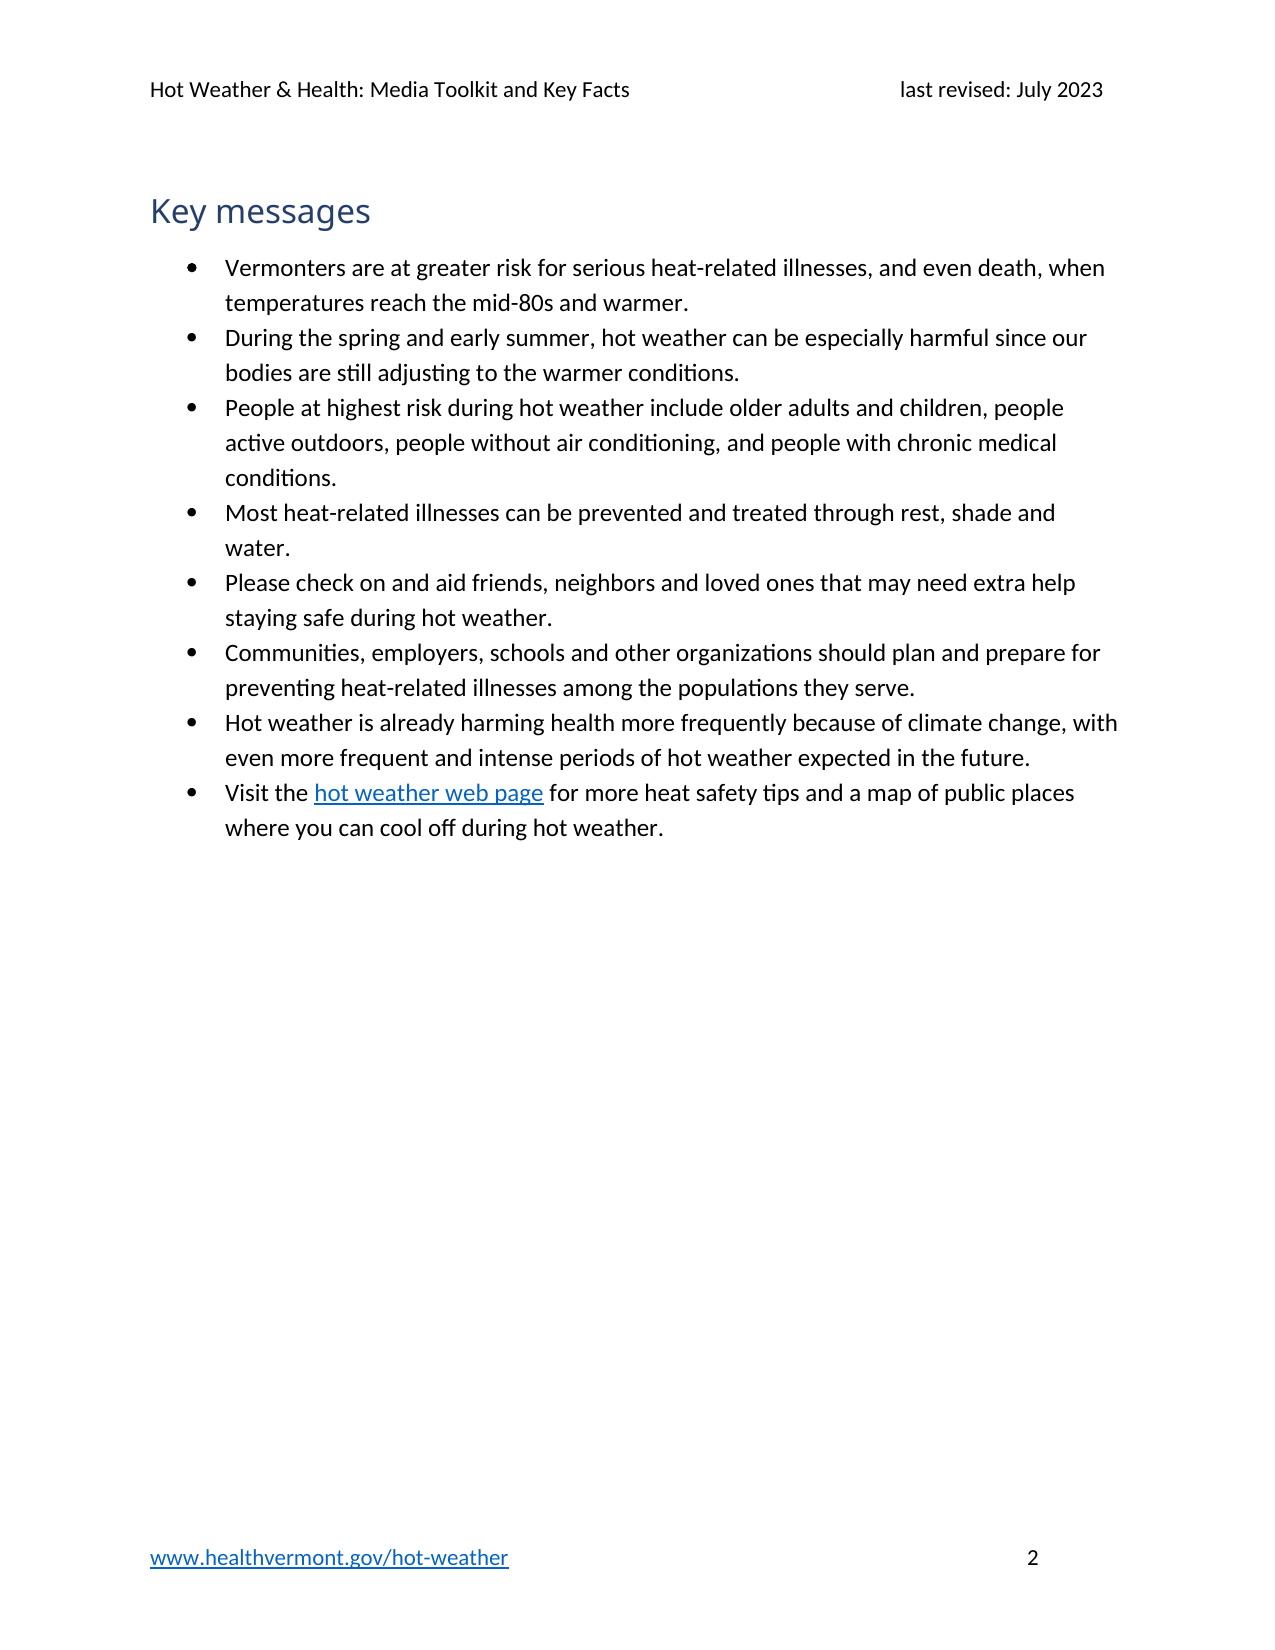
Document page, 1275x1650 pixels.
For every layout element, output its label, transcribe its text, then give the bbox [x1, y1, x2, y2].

list During the spring and early summer, hot weather can be especially harmful since our bodies are still adjusting to the warmer conditions. [187, 322, 1125, 388]
list Vermonters are at greater risk for serious heat-related illnesses, and even death, when temperatures reach the mid-80s and warmer. [187, 252, 1125, 318]
list Communities, employers, schools and other organizations should plan and prepare for preventing heat-related illnesses among the populations they serve. [187, 637, 1125, 703]
subtitle Key messages [150, 187, 1125, 233]
list Hot weather is already harming health more frequently because of climate change, with even more frequent and intense periods of hot weather expected in the future. [187, 707, 1125, 773]
list Please check on and aid friends, neighbors and loved ones that may need extra help staying safe during hot weather. [187, 567, 1125, 633]
list Visit the hot weather web page for more heat safety tips and a map of public places where you can cool off during hot weather. [187, 777, 1125, 843]
list Most heat-related illnesses can be prevented and treated through rest, shade and water. [187, 497, 1125, 563]
list People at highest risk during hot weather include older adults and children, people active outdoors, people without air conditioning, and people with chronic medical conditions. [187, 392, 1125, 493]
